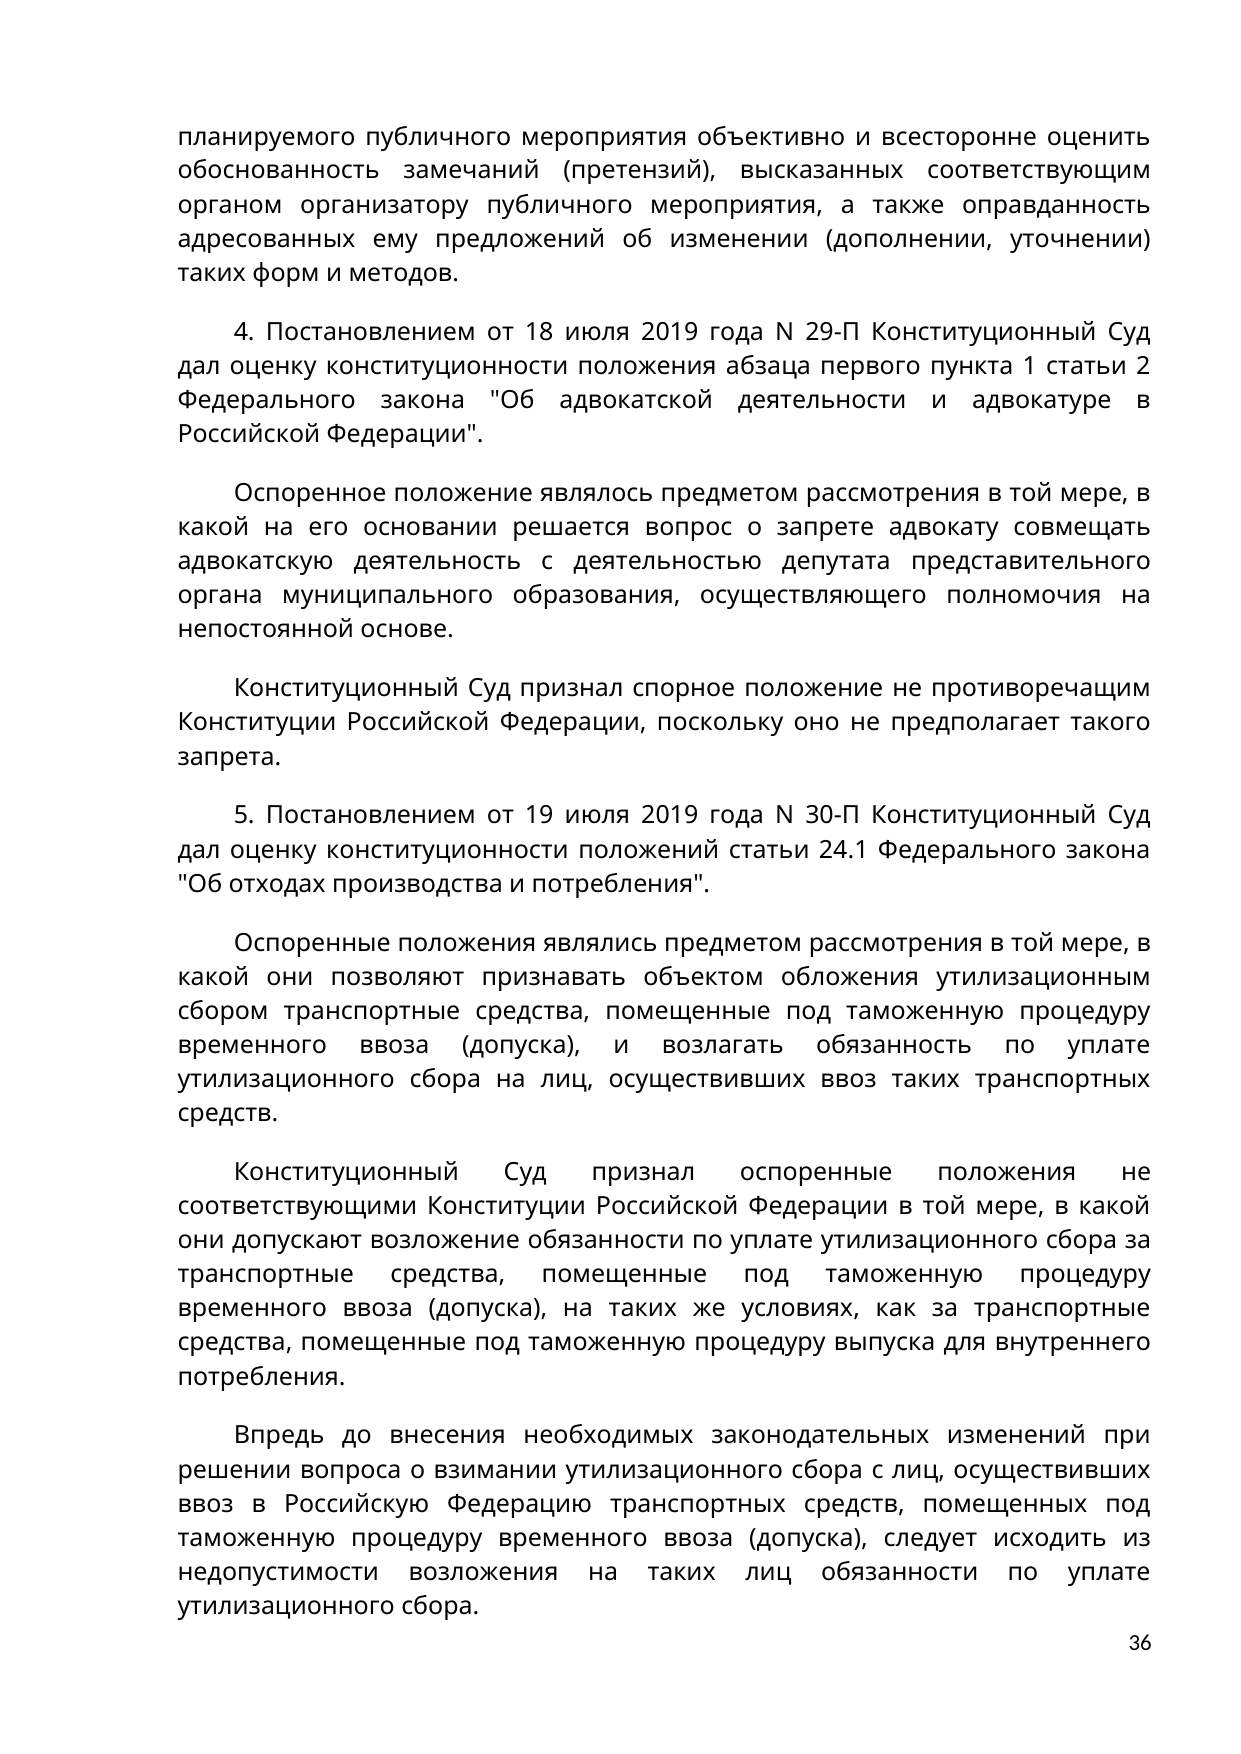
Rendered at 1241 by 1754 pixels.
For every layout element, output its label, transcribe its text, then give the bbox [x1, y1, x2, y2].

text Конституционный Суд признал спорное положение не противоречащим Конституции Российской Федерации, поскольку оно не предполагает такого запрета. [177, 670, 1152, 772]
text Оспоренное положение являлось предметом рассмотрения в той мере, в какой на его основании решается вопрос о запрете адвокату совмещать адвокатскую деятельность с деятельностью депутата представительного органа муниципального образования, осуществляющего полномочия на непостоянной основе. [177, 475, 1152, 645]
text 4. Постановлением от 18 июля 2019 года N 29-П Конституционный Суд дал оценку конституционности положения абзаца первого пункта 1 статьи 2 Федерального закона "Об адвокатской деятельности и адвокатуре в Российской Федерации". [177, 313, 1152, 450]
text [177, 118, 1152, 288]
text Впредь до внесения необходимых законодательных изменений при решении вопроса о взимании утилизационного сбора с лиц, осуществивших ввоз в Российскую Федерацию транспортных средств, помещенных под таможенную процедуру временного ввоза (допуска), следует исходить из недопустимости возложения на таких лиц обязанности по уплате утилизационного сбора. [177, 1417, 1152, 1622]
text Конституционный Суд признал оспоренные положения не соответствующими Конституции Российской Федерации в той мере, в какой они допускают возложение обязанности по уплате утилизационного сбора за транспортные средства, помещенные под таможенную процедуру временного ввоза (допуска), на таких же условиях, как за транспортные средства, помещенные под таможенную процедуру выпуска для внутреннего потребления. [177, 1154, 1152, 1392]
text Оспоренные положения являлись предметом рассмотрения в той мере, в какой они позволяют признавать объектом обложения утилизационным сбором транспортные средства, помещенные под таможенную процедуру временного ввоза (допуска), и возлагать обязанность по уплате утилизационного сбора на лиц, осуществивших ввоз таких транспортных средств. [177, 924, 1152, 1129]
text 5. Постановлением от 19 июля 2019 года N 30-П Конституционный Суд дал оценку конституционности положений статьи 24.1 Федерального закона "Об отходах производства и потребления". [177, 797, 1152, 899]
